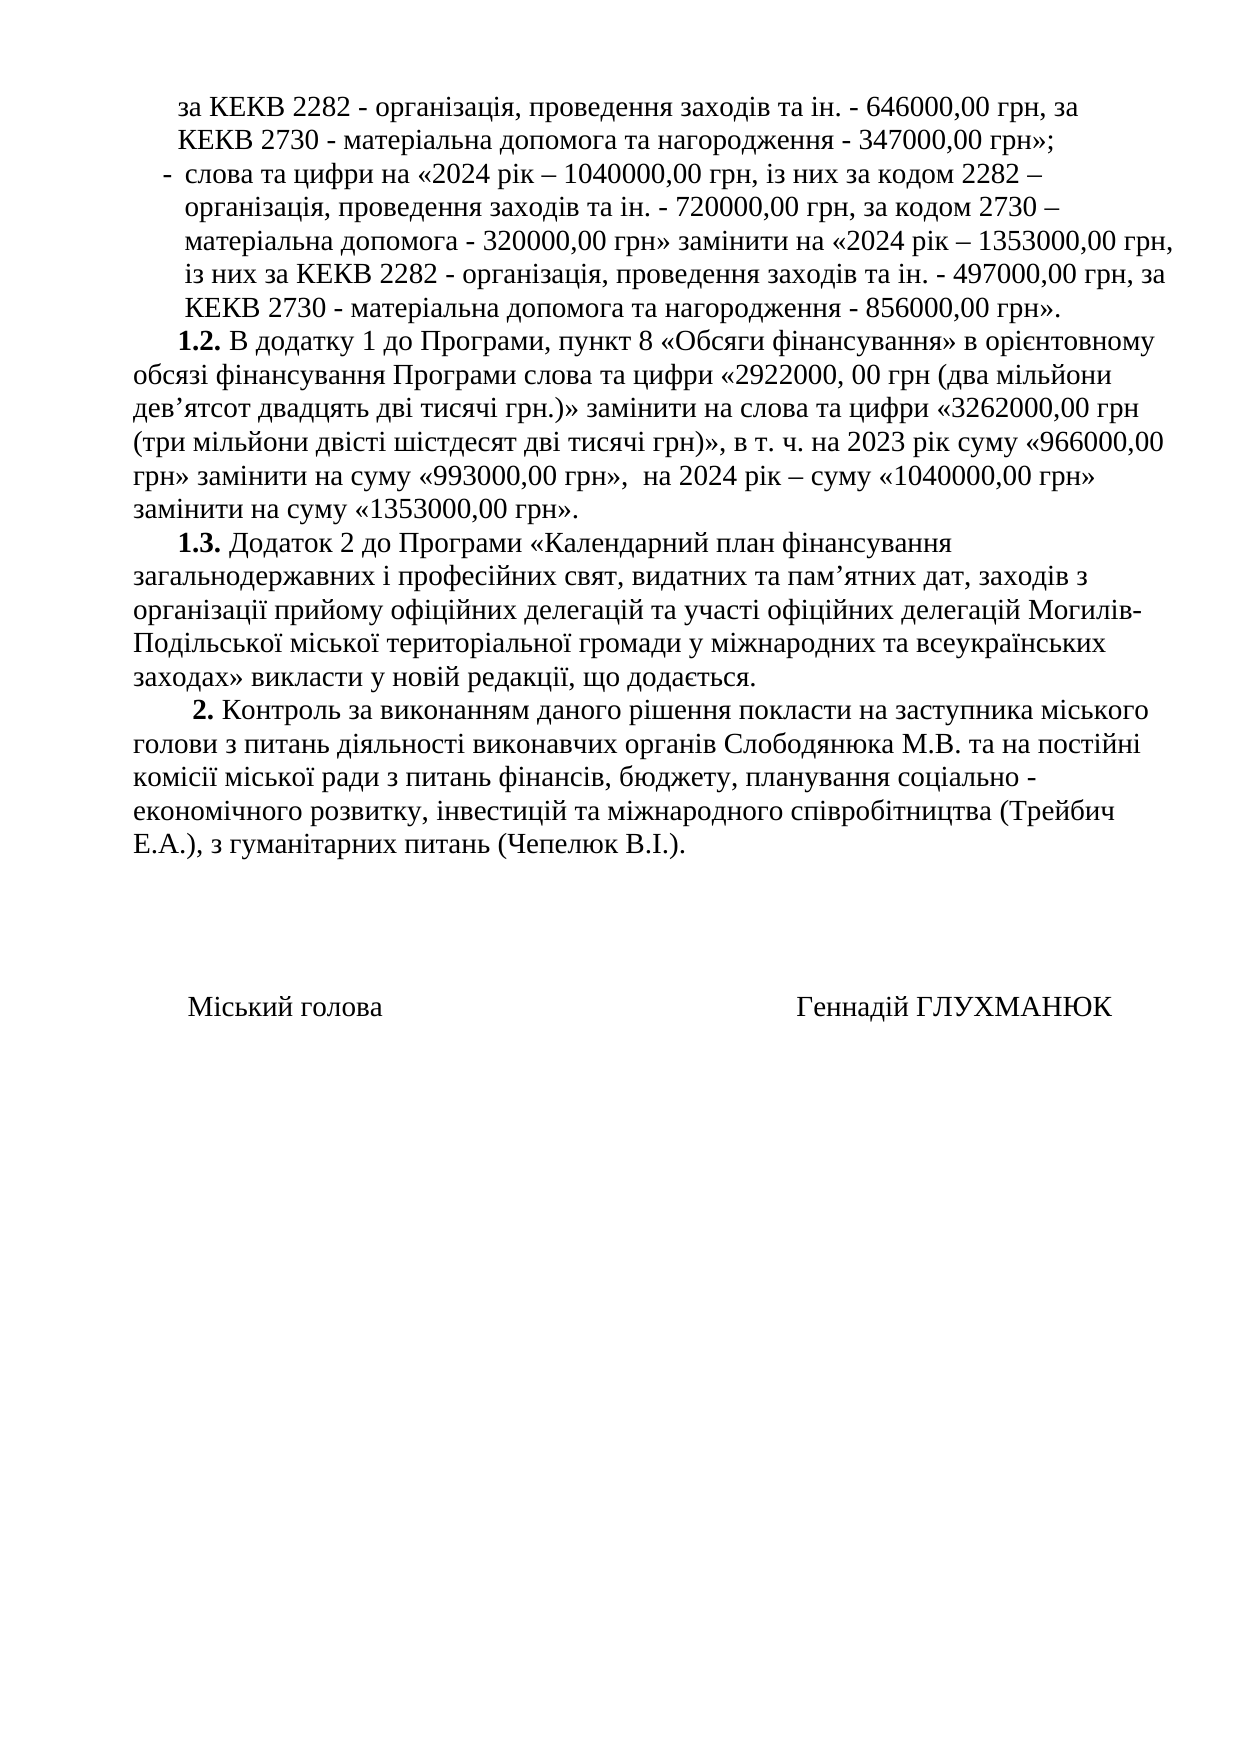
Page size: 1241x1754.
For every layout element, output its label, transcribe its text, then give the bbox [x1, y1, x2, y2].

list Контроль за виконанням даного рішення покласти на заступника міського голови з питань діяльності виконавчих органів Слободянюка М.В. та на постійні комісії міської ради з питань фінансів, бюджету, планування соціально -економічного розвитку, інвестицій та міжнародного співробітництва (Трейбич Е.А.), з гуманітарних питань (Чепелюк В.І.). [133, 692, 1181, 860]
text із них за КЕКВ 2282 - організація, проведення заходів та ін. - 497000,00 грн, за [162, 256, 1181, 290]
text КЕКВ 2730 - матеріальна допомога та нагородження - 347000,00 грн»; [177, 122, 1181, 156]
list слова та цифри на «2024 рік – 1040000,00 грн, із них за кодом 2282 – [162, 156, 1181, 189]
list Додаток 2 до Програми «Календарний план фінансування загальнодержавних і професійних свят, видатних та пам’ятних дат, заходів з організації прийому офіційних делегацій та участі офіційних делегацій Могилів-Подільської міської територіальної громади у міжнародних та всеукраїнських заходах» викласти у новій редакції, що додається. [133, 525, 1181, 692]
text Міський голова Геннадій ГЛУХМАНЮК [118, 989, 1181, 1023]
text за КЕКВ 2282 - організація, проведення заходів та ін. - 646000,00 грн, за [177, 89, 1181, 122]
list В додатку 1 до Програми, пункт 8 «Обсяги фінансування» в орієнтовному обсязі фінансування Програми слова та цифри «2922000, 00 грн (два мільйони дев’ятсот двадцять дві тисячі грн.)» замінити на слова та цифри «3262000,00 грн (три мільйони двісті шістдесят дві тисячі грн)», в т. ч. на 2023 рік суму «966000,00 грн» замінити на суму «993000,00 грн», на 2024 рік – суму «1040000,00 грн» замінити на суму «1353000,00 грн». [133, 323, 1181, 525]
text КЕКВ 2730 - матеріальна допомога та нагородження - 856000,00 грн». [162, 290, 1181, 323]
text матеріальна допомога - 320000,00 грн» замінити на «2024 рік – 1353000,00 грн, [162, 223, 1181, 256]
text організація, проведення заходів та ін. - 720000,00 грн, за кодом 2730 – [162, 189, 1181, 223]
